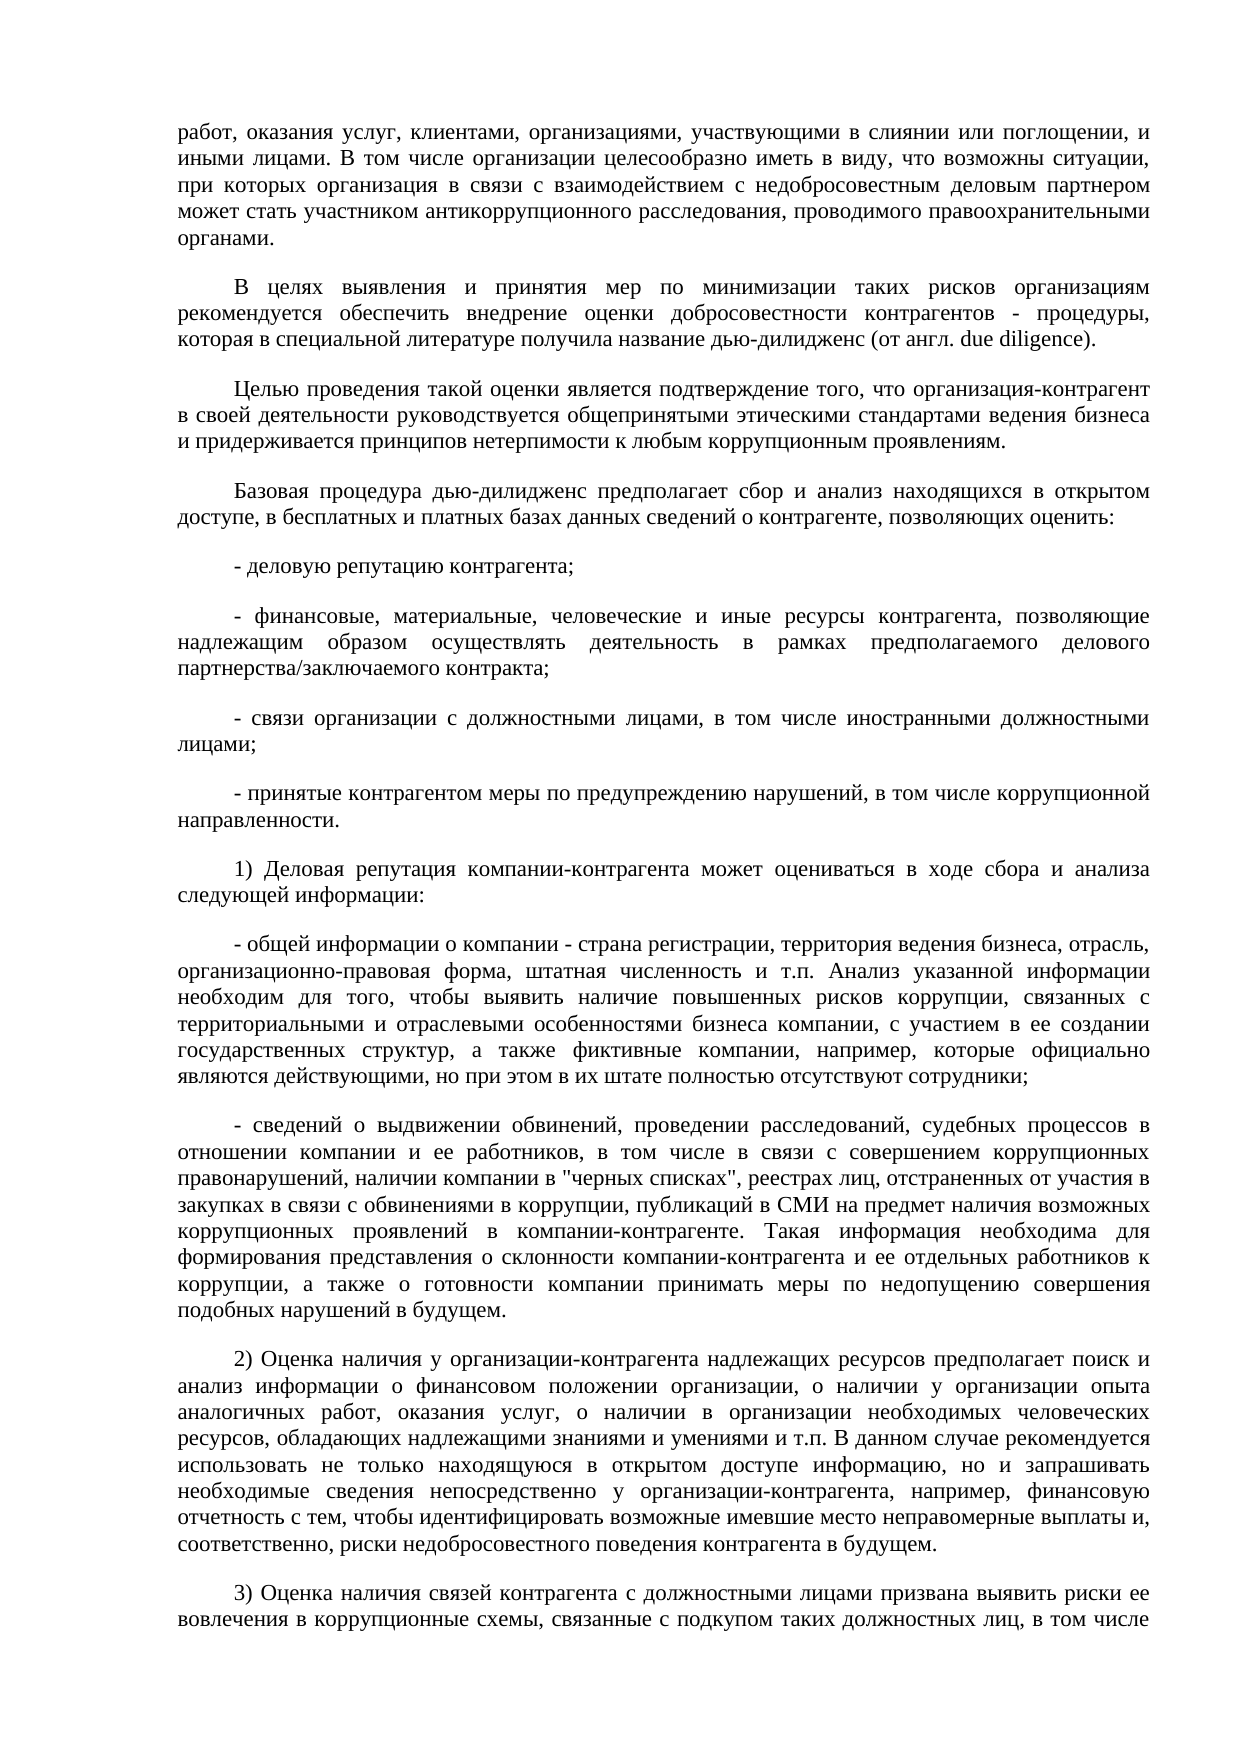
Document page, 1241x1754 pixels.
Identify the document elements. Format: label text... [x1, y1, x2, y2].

text - деловую репутацию контрагента; [177, 552, 1152, 579]
text - финансовые, материальные, человеческие и иные ресурсы контрагента, позволяющие надлежащим образом осуществлять деятельность в рамках предполагаемого делового партнерства/заключаемого контракта; [177, 602, 1152, 681]
text В целях выявления и принятия мер по минимизации таких рисков организациям рекомендуется обеспечить внедрение оценки добросовестности контрагентов - процедуры, которая в специальной литературе получила название дью-дилидженс (от англ. due diligence). [177, 273, 1152, 352]
text - сведений о выдвижении обвинений, проведении расследований, судебных процессов в отношении компании и ее работников, в том числе в связи с совершением коррупционных правонарушений, наличии компании в "черных списках", реестрах лиц, отстраненных от участия в закупках в связи с обвинениями в коррупции, публикаций в СМИ на предмет наличия возможных коррупционных проявлений в компании-контрагенте. Такая информация необходима для формирования представления о склонности компании-контрагента и ее отдельных работников к коррупции, а также о готовности компании принимать меры по недопущению совершения подобных нарушений в будущем. [177, 1112, 1152, 1322]
text - связи организации с должностными лицами, в том числе иностранными должностными лицами; [177, 704, 1152, 756]
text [177, 1579, 1152, 1632]
text 2) Оценка наличия у организации-контрагента надлежащих ресурсов предполагает поиск и анализ информации о финансовом положении организации, о наличии у организации опыта аналогичных работ, оказания услуг, о наличии в организации необходимых человеческих ресурсов, обладающих надлежащими знаниями и умениями и т.п. В данном случае рекомендуется использовать не только находящуюся в открытом доступе информацию, но и запрашивать необходимые сведения непосредственно у организации-контрагента, например, финансовую отчетность с тем, чтобы идентифицировать возможные имевшие место неправомерные выплаты и, соответственно, риски недобросовестного поведения контрагента в будущем. [177, 1345, 1152, 1556]
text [177, 118, 1152, 250]
text 1) Деловая репутация компании-контрагента может оцениваться в ходе сбора и анализа следующей информации: [177, 855, 1152, 908]
text Базовая процедура дью-дилидженс предполагает сбор и анализ находящихся в открытом доступе, в бесплатных и платных базах данных сведений о контрагенте, позволяющих оценить: [177, 477, 1152, 529]
text - принятые контрагентом меры по предупреждению нарушений, в том числе коррупционной направленности. [177, 779, 1152, 832]
text Целью проведения такой оценки является подтверждение того, что организация-контрагент в своей деятельности руководствуется общепринятыми этическими стандартами ведения бизнеса и придерживается принципов нетерпимости к любым коррупционным проявлениям. [177, 375, 1152, 454]
text - общей информации о компании - страна регистрации, территория ведения бизнеса, отрасль, организационно-правовая форма, штатная численность и т.п. Анализ указанной информации необходим для того, чтобы выявить наличие повышенных рисков коррупции, связанных с территориальными и отраслевыми особенностями бизнеса компании, с участием в ее создании государственных структур, а также фиктивные компании, например, которые официально являются действующими, но при этом в их штате полностью отсутствуют сотрудники; [177, 931, 1152, 1089]
